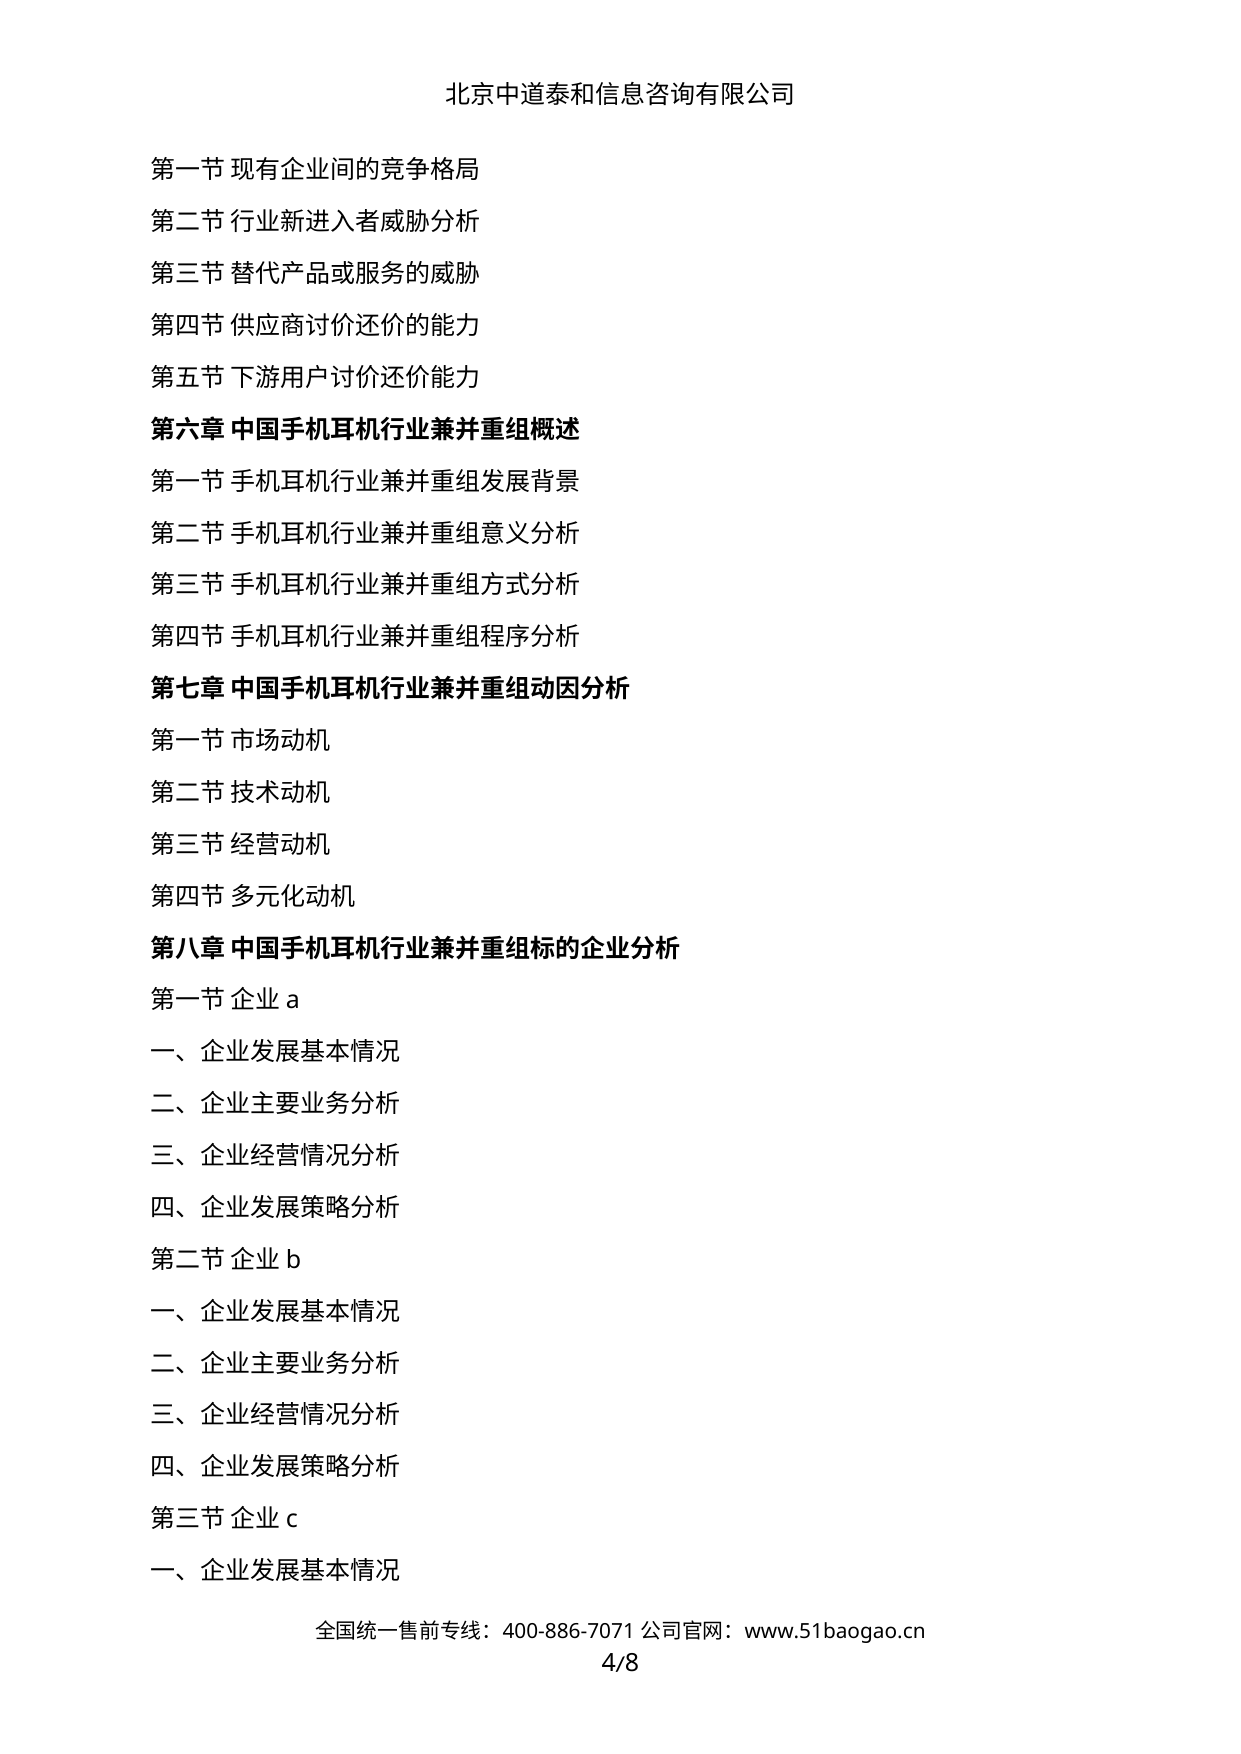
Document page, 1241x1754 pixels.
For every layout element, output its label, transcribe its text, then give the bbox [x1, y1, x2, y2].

text 第二节 技术动机 [150, 772, 1090, 809]
text 三、企业经营情况分析 [150, 1136, 1090, 1172]
text 第三节 手机耳机行业兼并重组方式分析 [150, 565, 1090, 601]
text 第二节 手机耳机行业兼并重组意义分析 [150, 513, 1090, 549]
text 三、企业经营情况分析 [150, 1395, 1090, 1431]
text 一、企业发展基本情况 [150, 1032, 1090, 1068]
text 第四节 多元化动机 [150, 876, 1090, 912]
text 第七章 中国手机耳机行业兼并重组动因分析 [150, 669, 1090, 705]
text 二、企业主要业务分析 [150, 1084, 1090, 1120]
text 一、企业发展基本情况 [150, 1291, 1090, 1327]
text 第五节 下游用户讨价还价能力 [150, 357, 1090, 394]
text 第四节 供应商讨价还价的能力 [150, 306, 1090, 342]
text 第三节 替代产品或服务的威胁 [150, 254, 1090, 290]
text 第一节 现有企业间的竞争格局 [150, 150, 1090, 186]
text 第二节 行业新进入者威胁分析 [150, 202, 1090, 238]
text 第六章 中国手机耳机行业兼并重组概述 [150, 409, 1090, 446]
text 一、企业发展基本情况 [150, 1551, 1090, 1587]
text 第二节 企业b [150, 1239, 1090, 1276]
text 四、企业发展策略分析 [150, 1447, 1090, 1483]
text 二、企业主要业务分析 [150, 1343, 1090, 1379]
text 第一节 手机耳机行业兼并重组发展背景 [150, 461, 1090, 497]
text 第三节 企业c [150, 1499, 1090, 1535]
text 第三节 经营动机 [150, 824, 1090, 861]
text 第一节 市场动机 [150, 721, 1090, 757]
text 第四节 手机耳机行业兼并重组程序分析 [150, 617, 1090, 653]
text 四、企业发展策略分析 [150, 1187, 1090, 1224]
text 第一节 企业a [150, 980, 1090, 1016]
text 第八章 中国手机耳机行业兼并重组标的企业分析 [150, 928, 1090, 964]
